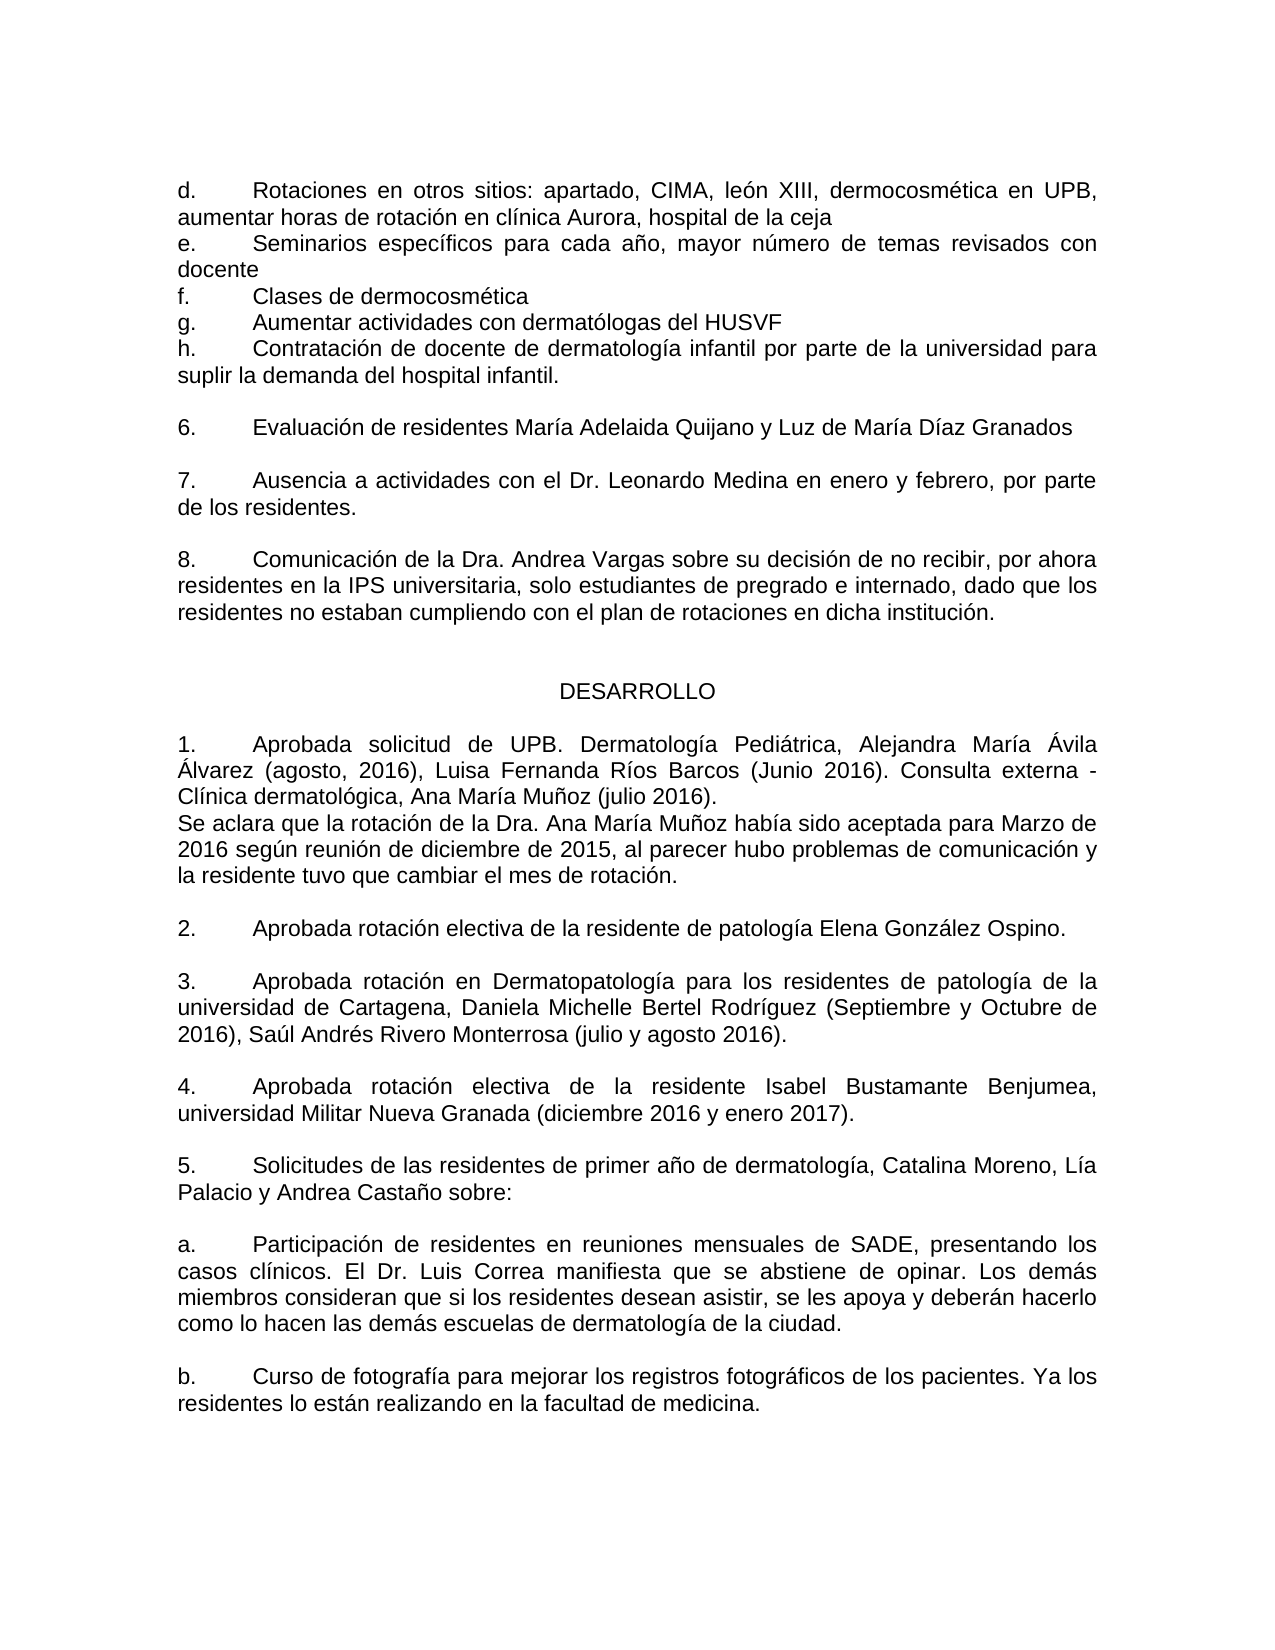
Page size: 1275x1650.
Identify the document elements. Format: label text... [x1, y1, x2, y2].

list Ausencia a actividades con el Dr. Leonardo Medina en enero y febrero, por parte de los residentes. [177, 467, 1098, 520]
list Aprobada rotación en Dermatopatología para los residentes de patología de la universidad de Cartagena, Daniela Michelle Bertel Rodríguez (Septiembre y Octubre de 2016), Saúl Andrés Rivero Monterrosa (julio y agosto 2016). [177, 968, 1098, 1047]
list Solicitudes de las residentes de primer año de dermatología, Catalina Moreno, Lía Palacio y Andrea Castaño sobre: [177, 1152, 1098, 1205]
list Se aclara que la rotación de la Dra. Ana María Muñoz había sido aceptada para Marzo de 2016 según reunión de diciembre de 2015, al parecer hubo problemas de comunicación y la residente tuvo que cambiar el mes de rotación. [177, 810, 1098, 889]
list Aprobada rotación electiva de la residente de patología Elena González Ospino. [177, 915, 1098, 941]
list Comunicación de la Dra. Andrea Vargas sobre su decisión de no recibir, por ahora residentes en la IPS universitaria, solo estudiantes de pregrado e internado, dado que los residentes no estaban cumpliendo con el plan de rotaciones en dicha institución. [177, 546, 1098, 625]
list Aumentar actividades con dermatólogas del HUSVF [177, 309, 1098, 335]
list Curso de fotografía para mejorar los registros fotográficos de los pacientes. Ya los residentes lo están realizando en la facultad de medicina. [177, 1363, 1098, 1416]
list Aprobada rotación electiva de la residente Isabel Bustamante Benjumea, universidad Militar Nueva Granada (diciembre 2016 y enero 2017). [177, 1073, 1098, 1126]
list Participación de residentes en reuniones mensuales de SADE, presentando los casos clínicos. El Dr. Luis Correa manifiesta que se abstiene de opinar. Los demás miembros consideran que si los residentes desean asistir, se les apoya y deberán hacerlo como lo hacen las demás escuelas de dermatología de la ciudad. [177, 1231, 1098, 1337]
list Evaluación de residentes María Adelaida Quijano y Luz de María Díaz Granados [177, 414, 1098, 441]
list Clases de dermocosmética [177, 283, 1098, 309]
list Aprobada solicitud de UPB. Dermatología Pediátrica, Alejandra María Ávila Álvarez (agosto, 2016), Luisa Fernanda Ríos Barcos (Junio 2016). Consulta externa - Clínica dermatológica, Ana María Muñoz (julio 2016). [177, 731, 1098, 810]
text DESARROLLO [177, 678, 1098, 704]
list Contratación de docente de dermatología infantil por parte de la universidad para suplir la demanda del hospital infantil. [177, 335, 1098, 388]
list Rotaciones en otros sitios: apartado, CIMA, león XIII, dermocosmética en UPB, aumentar horas de rotación en clínica Aurora, hospital de la ceja [177, 177, 1098, 230]
list Seminarios específicos para cada año, mayor número de temas revisados con docente [177, 230, 1098, 283]
